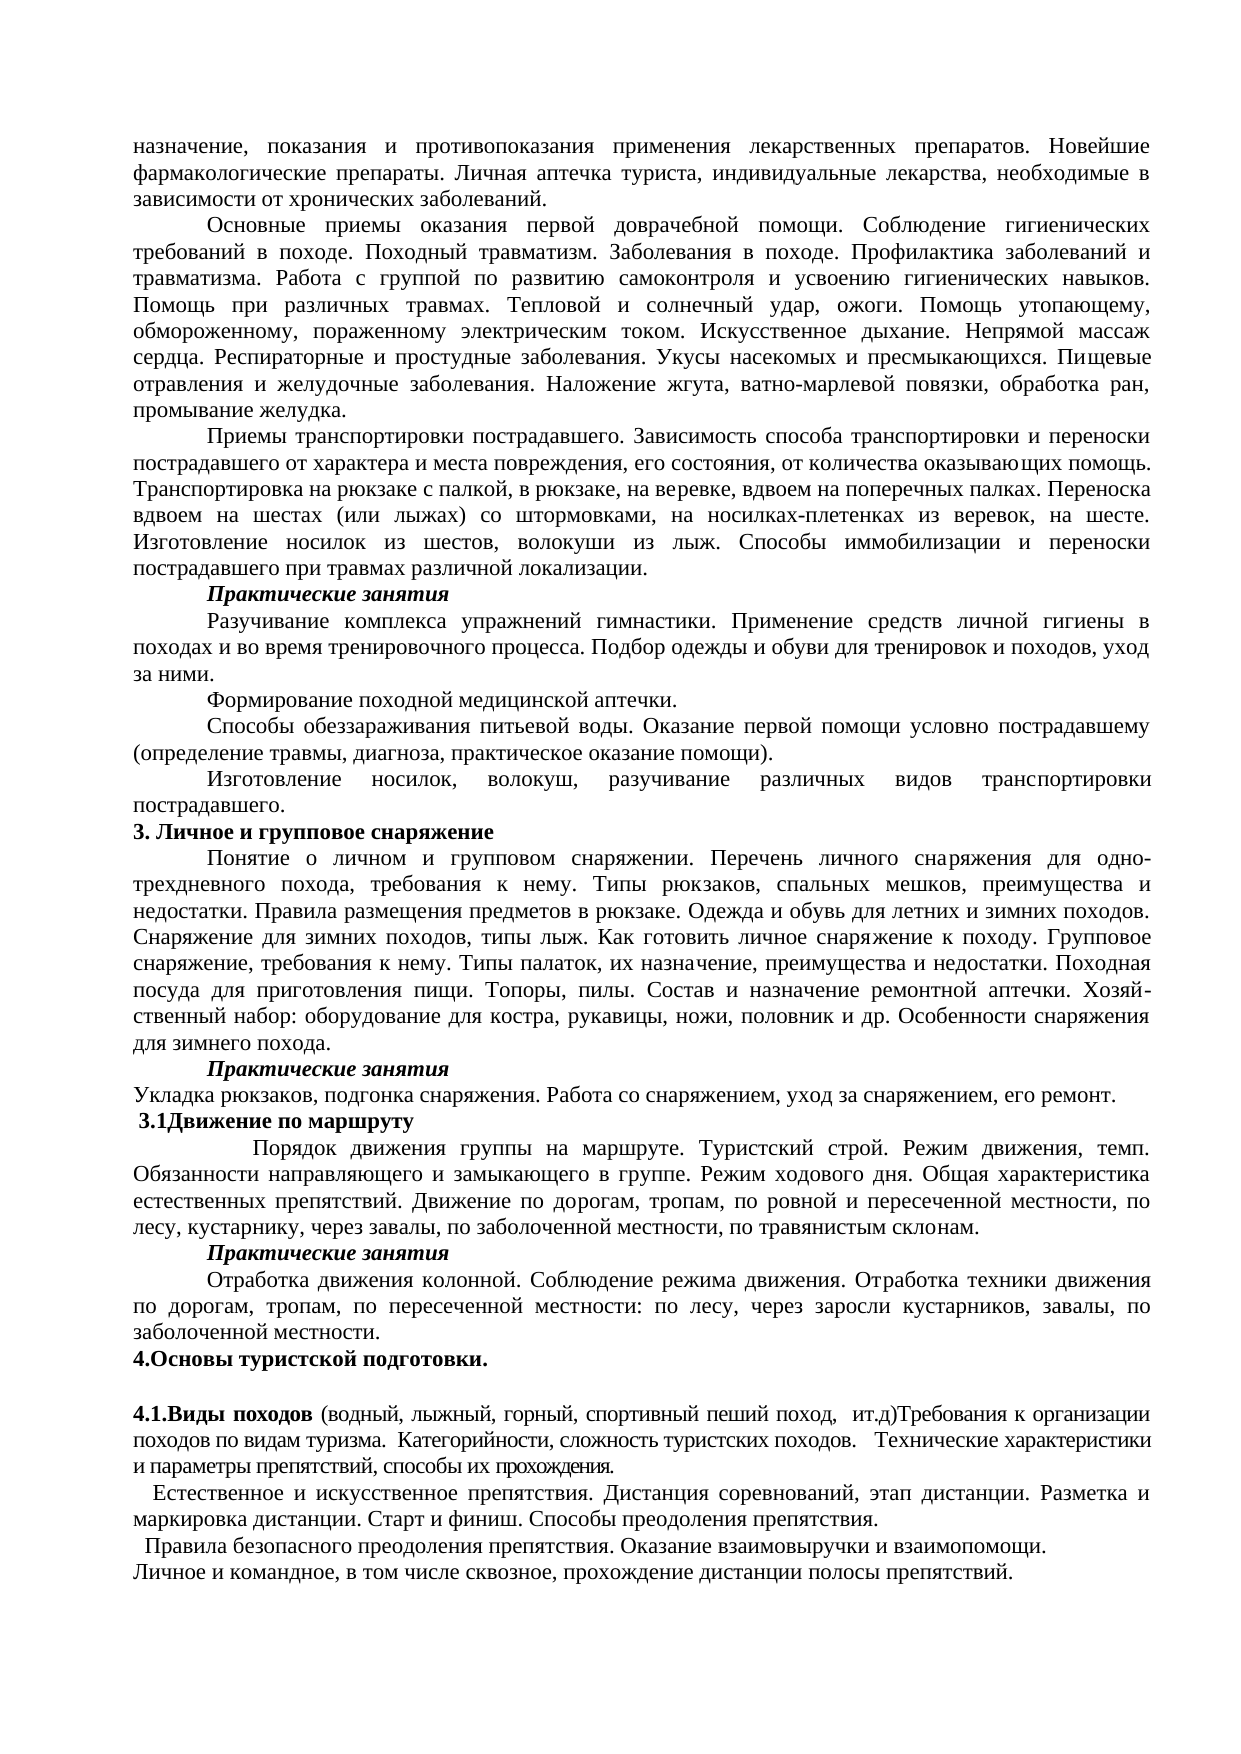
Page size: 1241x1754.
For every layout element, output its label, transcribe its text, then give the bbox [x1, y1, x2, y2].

text Порядок движения группы на маршруте. Туристский строй. Режим движения, темп. Обязанности направляющего и замыкающего в группе. Режим ходового дня. Общая характеристика естественных препятствий. Движение по дорогам, тропам, по ровной и пересеченной местности, по лесу, кустарнику, через завалы, по заболоченной местности, по травянистым склонам. [133, 1134, 1152, 1239]
text Укладка рюкзаков, подгонка снаряжения. Работа со снаряжением, уход за снаряжением, его ремонт. [133, 1081, 1152, 1108]
text Основные приемы оказания первой доврачебной помощи. Соблюдение гигиенических требований в походе. Походный травматизм. Заболевания в походе. Профилактика заболеваний и травматизма. Работа с группой по развитию самоконтроля и усвоению гигиенических навыков. Помощь при различных травмах. Тепловой и солнечный удар, ожоги. Помощь утопающему, обмороженному, пораженному электрическим током. Искусственное дыхание. Непрямой массаж сердца. Респираторные и простудные заболевания. Укусы насекомых и пресмыкающихся. Пищевые отравления и желудочные заболевания. Наложение жгута, ватно-марлевой повязки, обработка ран, промывание желудка. [133, 212, 1152, 422]
text Способы обеззараживания питьевой воды. Оказание первой помощи условно пострадавшему (определение травмы, диагноза, практическое оказание помощи). [133, 712, 1152, 765]
text Практические занятия [133, 1055, 1152, 1081]
text Приемы транспортировки пострадавшего. Зависимость способа транспортировки и переноски пострадавшего от характера и места повреждения, его состояния, от количества оказывающих помощь. Транспортировка на рюкзаке с палкой, в рюкзаке, на веревке, вдвоем на поперечных палках. Переноска вдвоем на шестах (или лыжах) со штормовками, на носилках-плетенках из веревок, на шесте. Изготовление носилок из шестов, волокуши из лыж. Способы иммобилизации и переноски пострадавшего при травмах различной локализации. [133, 422, 1152, 581]
text Формирование походной медицинской аптечки. [133, 686, 1152, 712]
text Естественное и искусственное препятствия. Дистанция соревнований, этап дистанции. Разметка и маркировка дистанции. Старт и финиш. Способы преодоления препятствия. [133, 1479, 1152, 1532]
text 4.1.Виды походов (водный, лыжный, горный, спортивный пеший поход, ит.д)Требования к организации походов по видам туризма. Категорийности, сложность туристских походов. Технические характеристики и параметры препятствий, способы их прохождения. [133, 1400, 1152, 1479]
text Правила безопасного преодоления препятствия. Оказание взаимовыручки и взаимопомощи. [133, 1532, 1152, 1558]
text Понятие о личном и групповом снаряжении. Перечень личного снаряжения для одно-трехдневного похода, требования к нему. Типы рюкзаков, спальных мешков, преимущества и недостатки. Правила размещения предметов в рюкзаке. Одежда и обувь для летних и зимних походов. Снаряжение для зимних походов, типы лыж. Как готовить личное снаряжение к походу. Групповое снаряжение, требования к нему. Типы палаток, их назначение, преимущества и недостатки. Походная посуда для приготовления пищи. Топоры, пилы. Состав и назначение ремонтной аптечки. Хозяйственный набор: оборудование для костра, рукавицы, ножи, половник и др. Особенности снаряжения для зимнего похода. [133, 844, 1152, 1055]
text 4.Основы туристской подготовки. [133, 1345, 1152, 1371]
text 3.1Движение по маршруту [133, 1108, 1152, 1134]
text Личное и командное, в том числе сквозное, прохождение дистанции полосы препятствий. [133, 1558, 1152, 1584]
text Разучивание комплекса упражнений гимнастики. Применение средств личной гигиены в походах и во время тренировочного процесса. Подбор одежды и обуви для тренировок и походов, уход за ними. [133, 607, 1152, 686]
text Практические занятия [133, 1239, 1152, 1266]
text 3. Личное и групповое снаряжение [133, 818, 1152, 844]
text Изготовление носилок, волокуш, разучивание различных видов транспортировки пострадавшего. [133, 765, 1152, 818]
text Практические занятия [133, 581, 1152, 607]
text Отработка движения колонной. Соблюдение режима движения. Отработка техники движения по дорогам, тропам, по пересеченной местности: по лесу, через заросли кустарников, завалы, по заболоченной местности. [133, 1266, 1152, 1345]
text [133, 132, 1152, 212]
